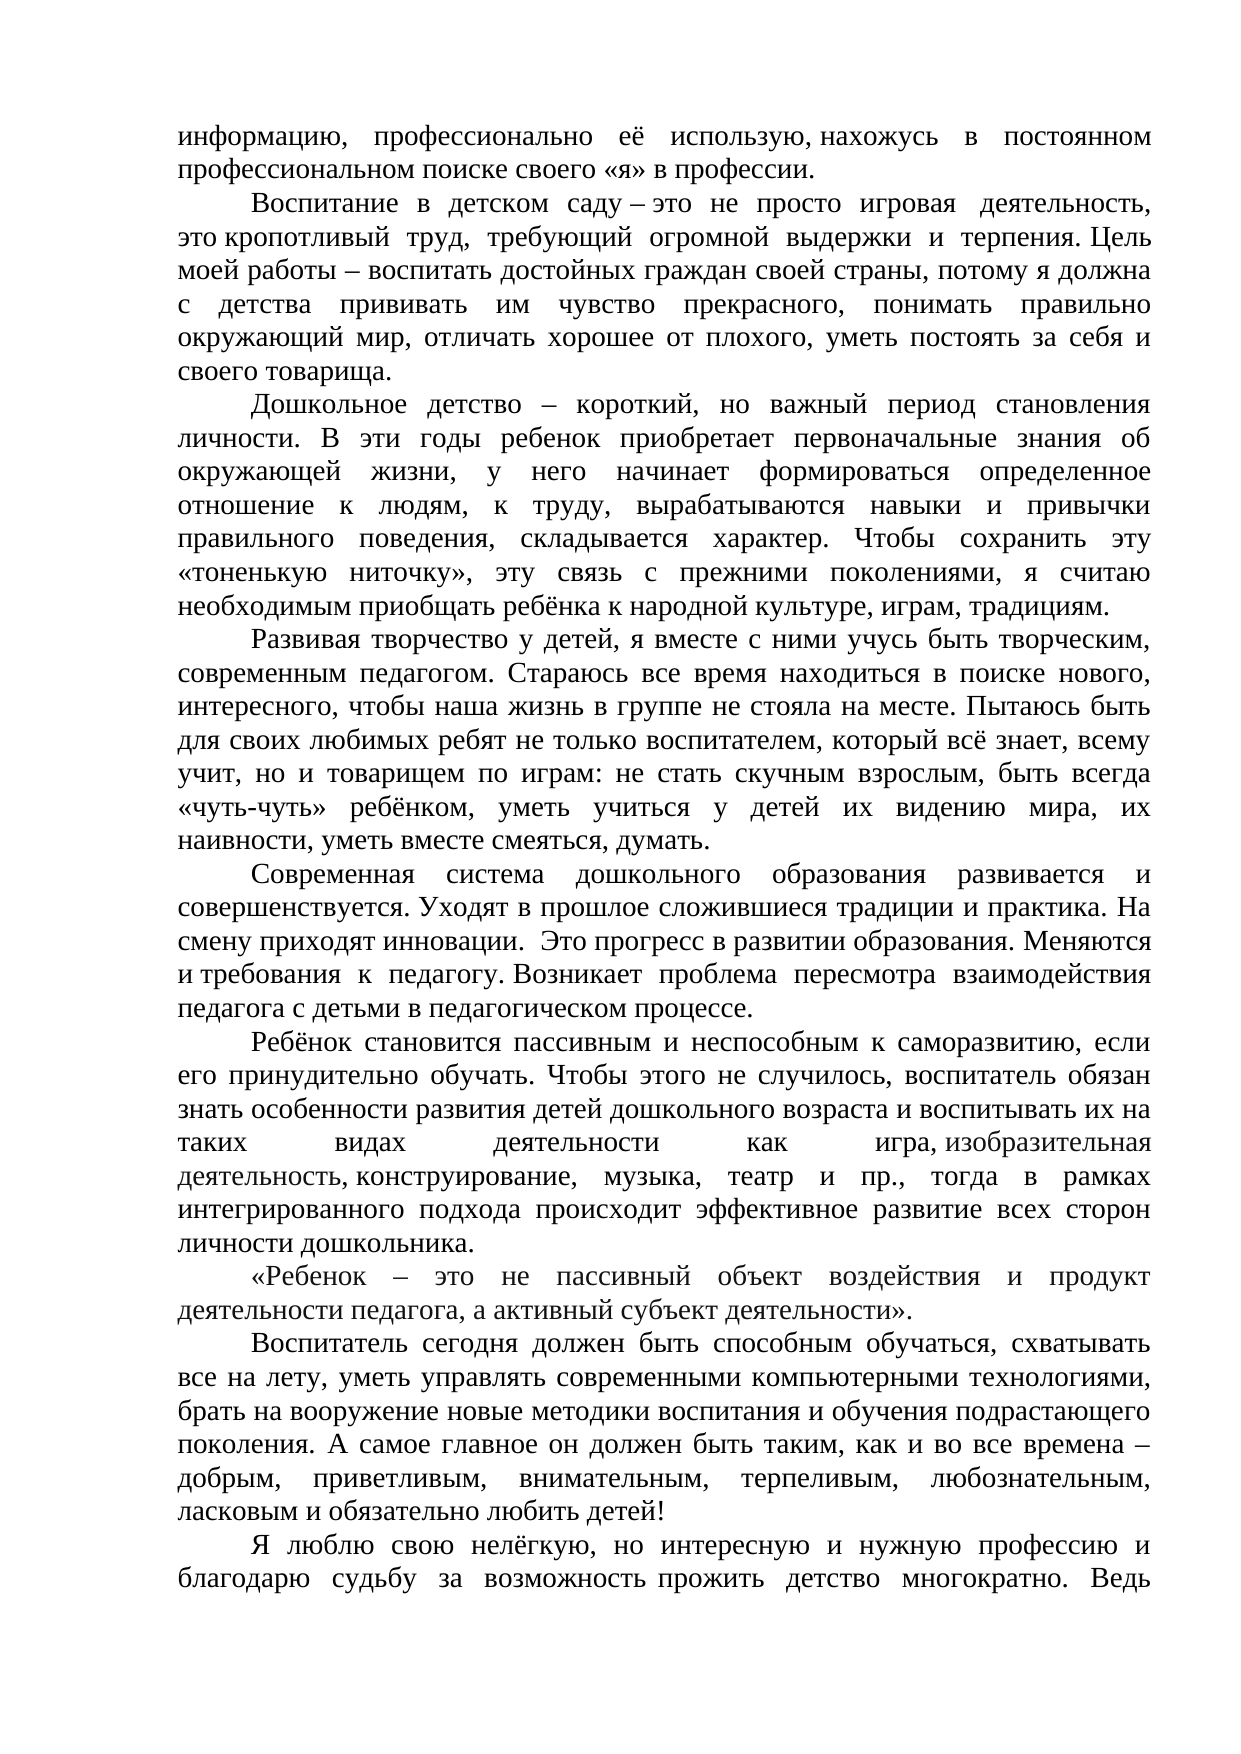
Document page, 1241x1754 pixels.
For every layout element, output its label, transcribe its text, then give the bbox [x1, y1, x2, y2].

text Современная система дошкольного образования развивается и совершенствуется. Уходят в прошлое сложившиеся традиции и практика. На смену приходят инновации. Это прогресс в развитии образования. Меняются и требования к педагогу. Возникает проблема пересмотра взаимодействия педагога с детьми в педагогическом процессе. [177, 856, 1152, 1024]
text Воспитание в детском саду – это не просто игровая деятельность, это кропотливый труд, требующий огромной выдержки и терпения. Цель моей работы – воспитать достойных граждан своей страны, потому я должна с детства прививать им чувство прекрасного, понимать правильно окружающий мир, отличать хорошее от плохого, уметь постоять за себя и своего товарища. [177, 185, 1152, 386]
text «Ребенок – это не пассивный объект воздействия и продукт деятельности педагога, а активный субъект деятельности». [177, 1258, 1152, 1326]
text Развивая творчество у детей, я вместе с ними учусь быть творческим, современным педагогом. Стараюсь все время находиться в поиске нового, интересного, чтобы наша жизнь в группе не стояла на месте. Пытаюсь быть для своих любимых ребят не только воспитателем, который всё знает, всему учит, но и товарищем по играм: не стать скучным взрослым, быть всегда «чуть-чуть» ребёнком, уметь учиться у детей их видению мира, их наивности, уметь вместе смеяться, думать. [177, 621, 1152, 856]
text Воспитатель сегодня должен быть способным обучаться, схватывать все на лету, уметь управлять современными компьютерными технологиями, брать на вооружение новые методики воспитания и обучения подрастающего поколения. А самое главное он должен быть таким, как и во все времена – добрым, приветливым, внимательным, терпеливым, любознательным, ласковым и обязательно любить детей! [177, 1326, 1152, 1527]
text Дошкольное детство – короткий, но важный период становления личности. В эти годы ребенок приобретает первоначальные знания об окружающей жизни, у него начинает формироваться определенное отношение к людям, к труду, вырабатываются навыки и привычки правильного поведения, складывается характер. Чтобы сохранить эту «тоненькую ниточку», эту связь с прежними поколениями, я считаю необходимым приобщать ребёнка к народной культуре, играм, традициям. [177, 386, 1152, 621]
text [177, 118, 1152, 185]
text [177, 1527, 1152, 1594]
text Ребёнок становится пассивным и неспособным к саморазвитию, если его принудительно обучать. Чтобы этого не случилось, воспитатель обязан знать особенности развития детей дошкольного возраста и воспитывать их на таких видах деятельности как игра, изобразительная деятельность, конструирование, музыка, театр и пр., тогда в рамках интегрированного подхода происходит эффективное развитие всех сторон личности дошкольника. [177, 1024, 1152, 1258]
